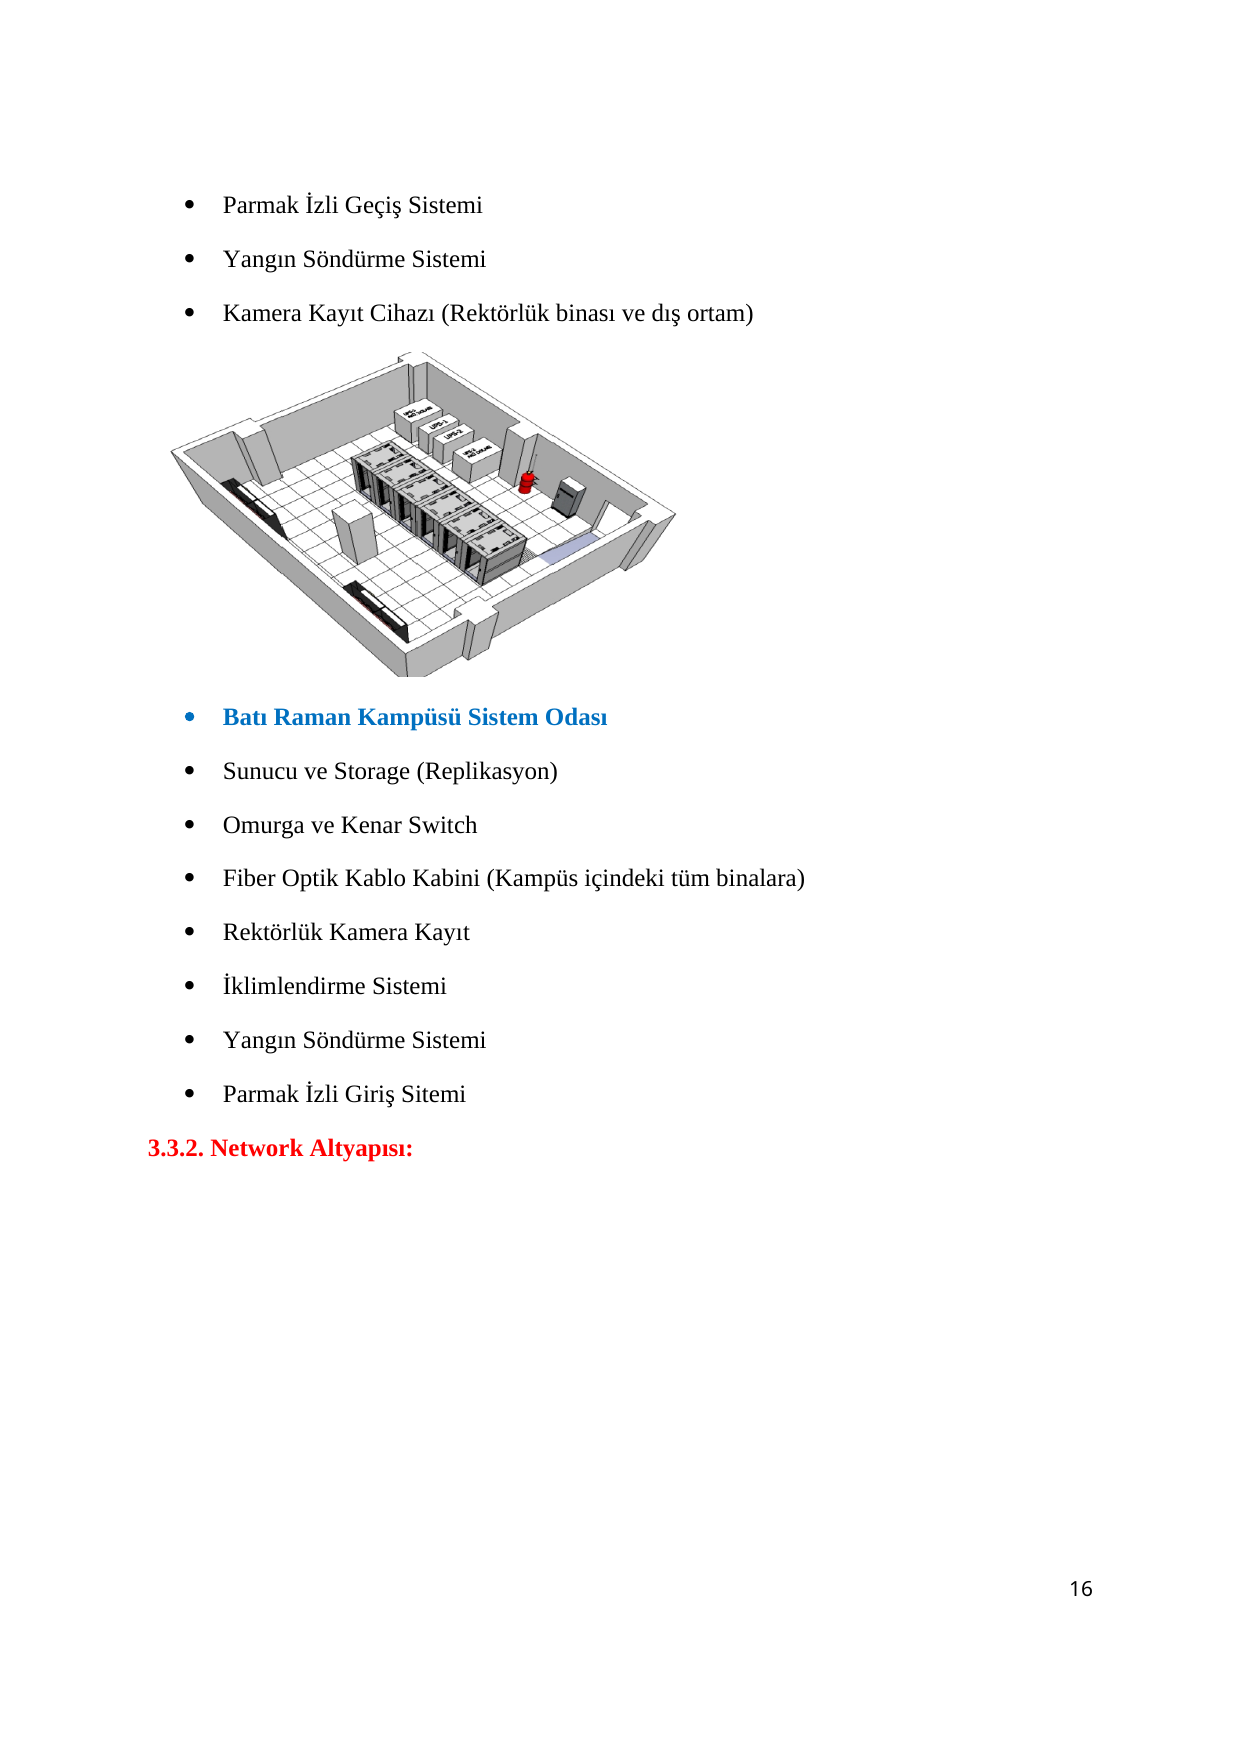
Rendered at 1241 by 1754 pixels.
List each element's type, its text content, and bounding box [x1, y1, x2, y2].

list Rektörlük Kamera Kayıt [185, 917, 1093, 946]
picture [147, 352, 689, 677]
list Yangın Söndürme Sistemi [185, 1025, 1093, 1054]
list Fiber Optik Kablo Kabini (Kampüs içindeki tüm binalara) [185, 863, 1093, 892]
list Parmak İzli Giriş Sitemi [185, 1079, 1093, 1108]
list Sunucu ve Storage (Replikasyon) [185, 756, 1093, 784]
list Kamera Kayıt Cihazı (Rektörlük binası ve dış ortam) [185, 298, 1093, 327]
list Omurga ve Kenar Switch [185, 810, 1093, 838]
list Yangın Söndürme Sistemi [185, 244, 1093, 273]
list Parmak İzli Geçiş Sistemi [185, 190, 1093, 219]
text 3.3.2. Network Altyapısı: [148, 1133, 1093, 1162]
list İklimlendirme Sistemi [185, 971, 1093, 1000]
list Batı Raman Kampüsü Sistem Odası [185, 702, 1093, 731]
